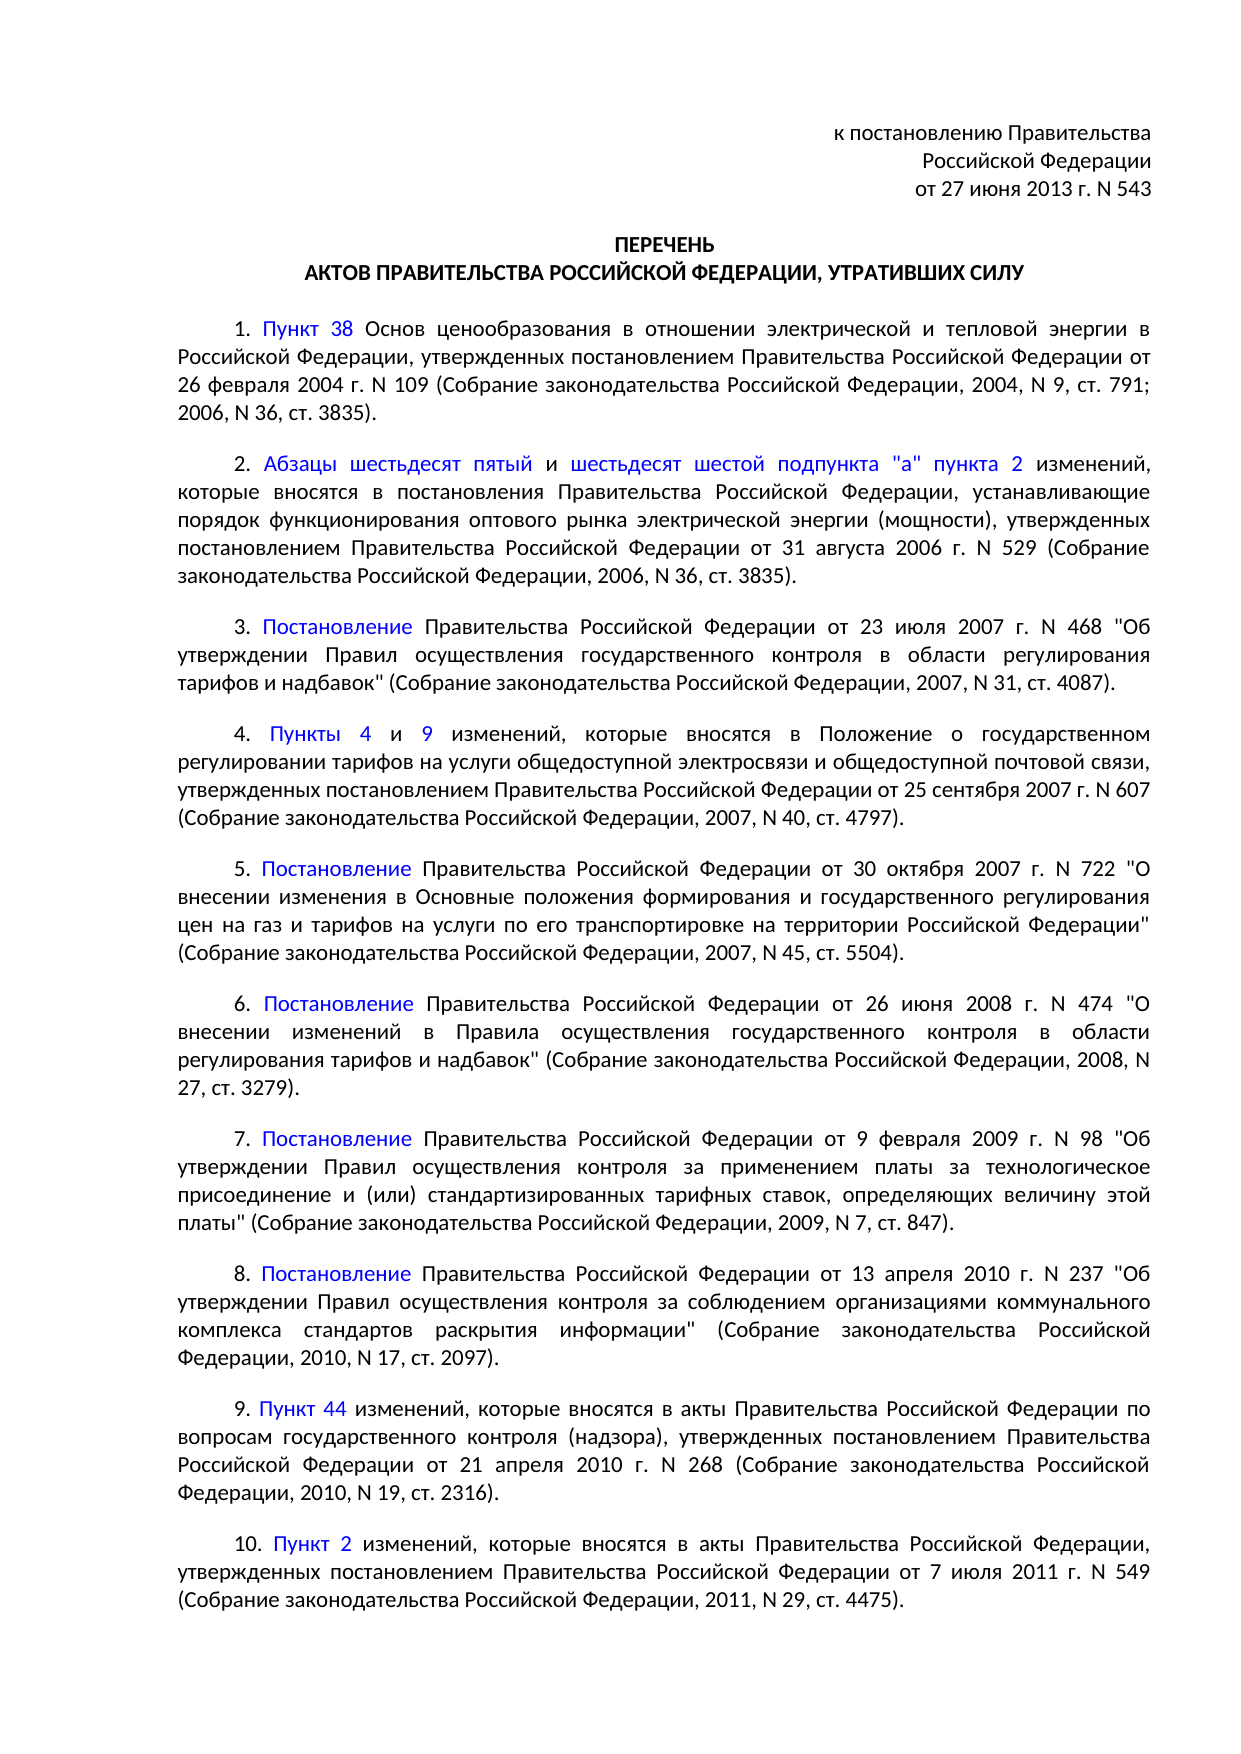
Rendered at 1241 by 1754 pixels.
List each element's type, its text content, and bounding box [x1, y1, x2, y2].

text 8. Постановление Правительства Российской Федерации от 13 апреля 2010 г. N 237 "Об утверждении Правил осуществления контроля за соблюдением организациями коммунального комплекса стандартов раскрытия информации" (Собрание законодательства Российской Федерации, 2010, N 17, ст. 2097). [177, 1259, 1152, 1371]
text 9. Пункт 44 изменений, которые вносятся в акты Правительства Российской Федерации по вопросам государственного контроля (надзора), утвержденных постановлением Правительства Российской Федерации от 21 апреля 2010 г. N 268 (Собрание законодательства Российской Федерации, 2010, N 19, ст. 2316). [177, 1394, 1152, 1506]
text Российской Федерации [177, 146, 1152, 174]
text 1. Пункт 38 Основ ценообразования в отношении электрической и тепловой энергии в Российской Федерации, утвержденных постановлением Правительства Российской Федерации от 26 февраля 2004 г. N 109 (Собрание законодательства Российской Федерации, 2004, N 9, ст. 791; 2006, N 36, ст. 3835). [177, 314, 1152, 426]
text к постановлению Правительства [177, 118, 1152, 146]
text 4. Пункты 4 и 9 изменений, которые вносятся в Положение о государственном регулировании тарифов на услуги общедоступной электросвязи и общедоступной почтовой связи, утвержденных постановлением Правительства Российской Федерации от 25 сентября 2007 г. N 607 (Собрание законодательства Российской Федерации, 2007, N 40, ст. 4797). [177, 719, 1152, 831]
title ПЕРЕЧЕНЬ [177, 230, 1152, 258]
text 2. Абзацы шестьдесят пятый и шестьдесят шестой подпункта "а" пункта 2 изменений, которые вносятся в постановления Правительства Российской Федерации, устанавливающие порядок функционирования оптового рынка электрической энергии (мощности), утвержденных постановлением Правительства Российской Федерации от 31 августа 2006 г. N 529 (Собрание законодательства Российской Федерации, 2006, N 36, ст. 3835). [177, 449, 1152, 589]
title АКТОВ ПРАВИТЕЛЬСТВА РОССИЙСКОЙ ФЕДЕРАЦИИ, УТРАТИВШИХ СИЛУ [177, 258, 1152, 286]
text 6. Постановление Правительства Российской Федерации от 26 июня 2008 г. N 474 "О внесении изменений в Правила осуществления государственного контроля в области регулирования тарифов и надбавок" (Собрание законодательства Российской Федерации, 2008, N 27, ст. 3279). [177, 989, 1152, 1101]
text от 27 июня 2013 г. N 543 [177, 174, 1152, 202]
text 3. Постановление Правительства Российской Федерации от 23 июля 2007 г. N 468 "Об утверждении Правил осуществления государственного контроля в области регулирования тарифов и надбавок" (Собрание законодательства Российской Федерации, 2007, N 31, ст. 4087). [177, 612, 1152, 696]
text 10. Пункт 2 изменений, которые вносятся в акты Правительства Российской Федерации, утвержденных постановлением Правительства Российской Федерации от 7 июля 2011 г. N 549 (Собрание законодательства Российской Федерации, 2011, N 29, ст. 4475). [177, 1529, 1152, 1613]
text 5. Постановление Правительства Российской Федерации от 30 октября 2007 г. N 722 "О внесении изменения в Основные положения формирования и государственного регулирования цен на газ и тарифов на услуги по его транспортировке на территории Российской Федерации" (Собрание законодательства Российской Федерации, 2007, N 45, ст. 5504). [177, 854, 1152, 966]
text 7. Постановление Правительства Российской Федерации от 9 февраля 2009 г. N 98 "Об утверждении Правил осуществления контроля за применением платы за технологическое присоединение и (или) стандартизированных тарифных ставок, определяющих величину этой платы" (Собрание законодательства Российской Федерации, 2009, N 7, ст. 847). [177, 1124, 1152, 1236]
